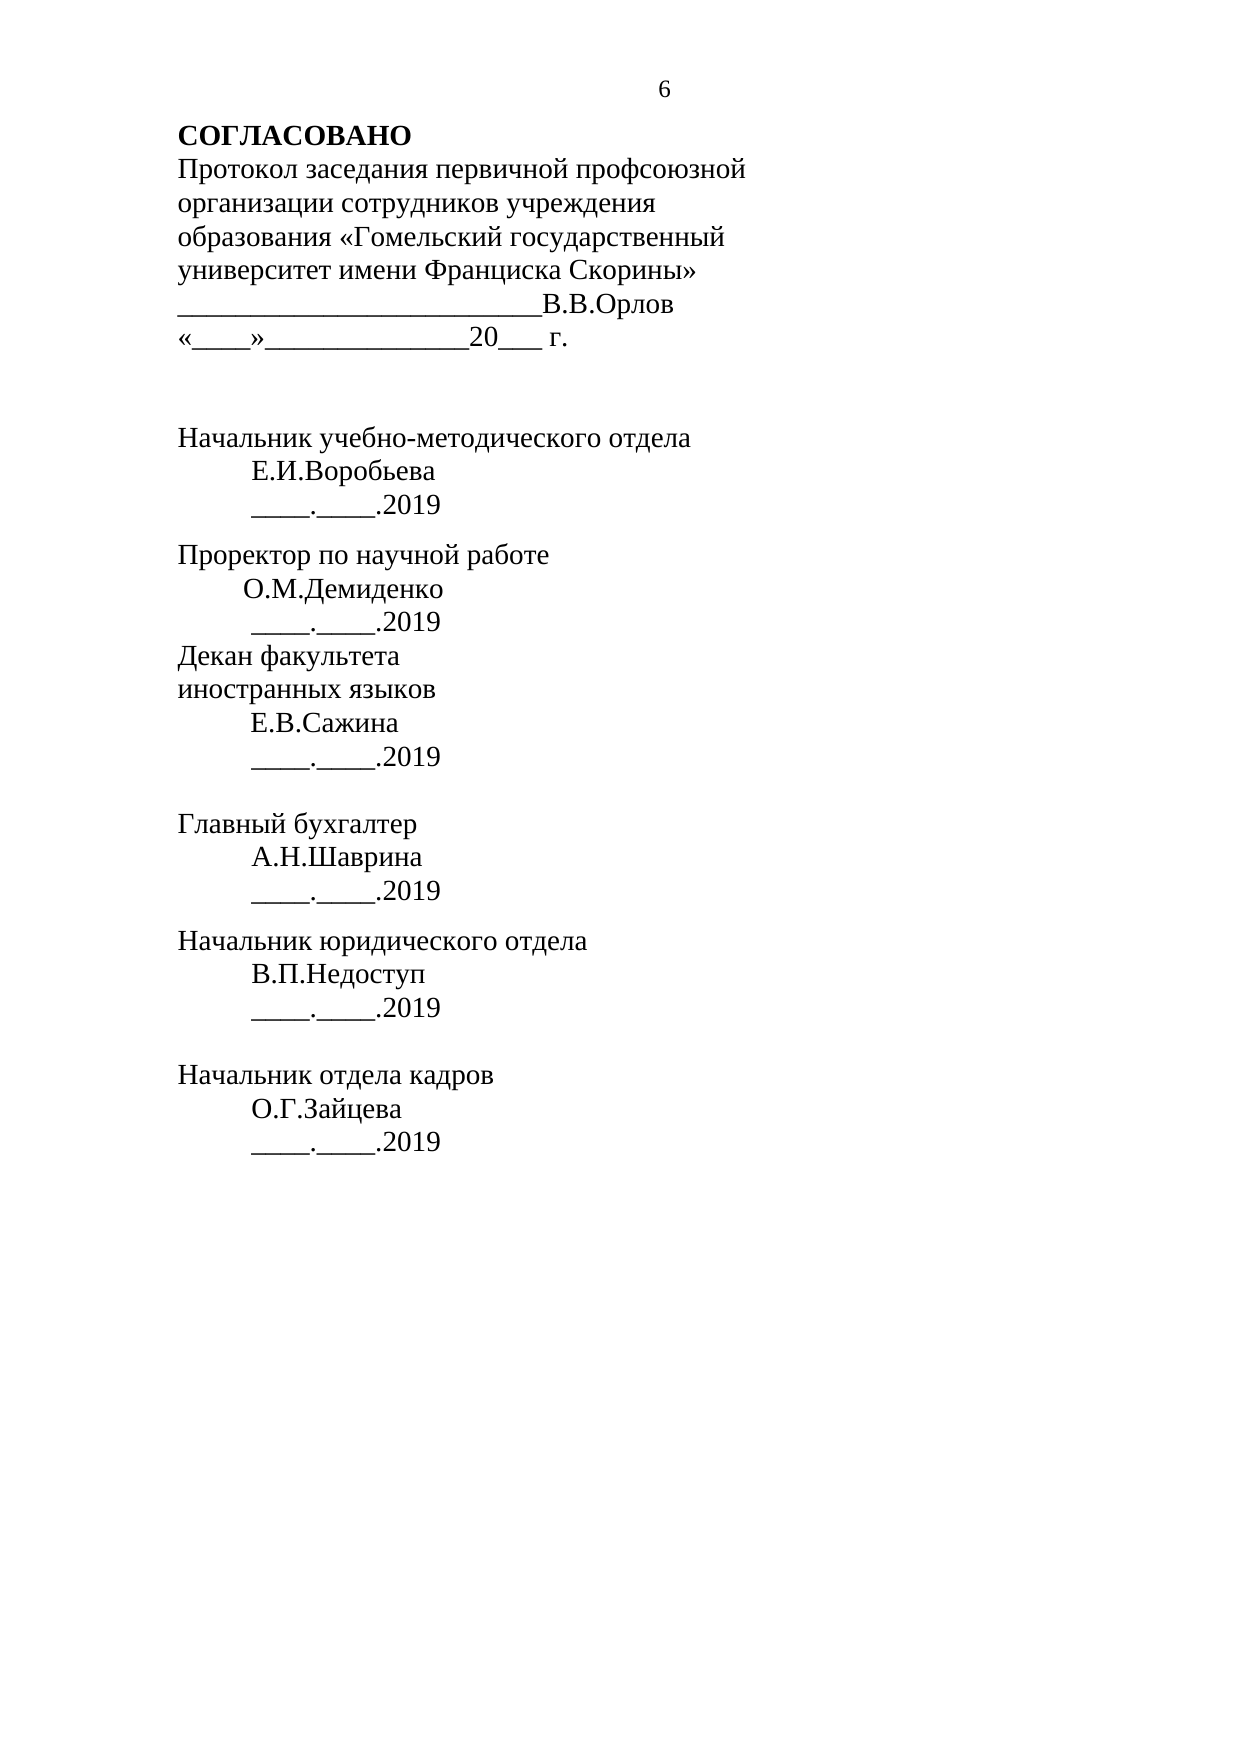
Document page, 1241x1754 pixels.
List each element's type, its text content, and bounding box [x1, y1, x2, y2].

text Е.В.Сажина [177, 705, 1152, 739]
text В.П.Недоступ [177, 957, 1152, 990]
text иностранных языков [177, 672, 1152, 705]
text ____.____.2019 [177, 604, 1152, 638]
text «____»______________20___ г. [177, 319, 1152, 353]
text Е.И.Воробьева [177, 453, 1152, 487]
text А.Н.Шаврина [177, 839, 1152, 873]
text ____.____.2019 [177, 487, 1152, 521]
text образования «Гомельский государственный [177, 219, 1152, 252]
text _________________________В.В.Орлов [177, 286, 1152, 319]
text Начальник учебно-методического отдела [177, 420, 1152, 453]
text Декан факультета [177, 638, 1152, 672]
text Протокол заседания первичной профсоюзной [177, 152, 1152, 185]
text Начальник юридического отдела [177, 923, 1152, 957]
text О.М.Демиденко [177, 571, 1152, 604]
text ____.____.2019 [177, 873, 1152, 906]
text организации сотрудников учреждения [177, 185, 1152, 219]
text Главный бухгалтер [177, 806, 1152, 839]
text университет имени Франциска Скорины» [177, 252, 1152, 286]
text О.Г.Зайцева [177, 1091, 1152, 1124]
text ____.____.2019 [177, 990, 1152, 1024]
text ____.____.2019 [177, 1124, 1152, 1158]
text ____.____.2019 [177, 739, 1152, 772]
text Проректор по научной работе [177, 537, 1152, 571]
text СОГЛАСОВАНО [177, 118, 1152, 152]
text Начальник отдела кадров [177, 1057, 1152, 1091]
